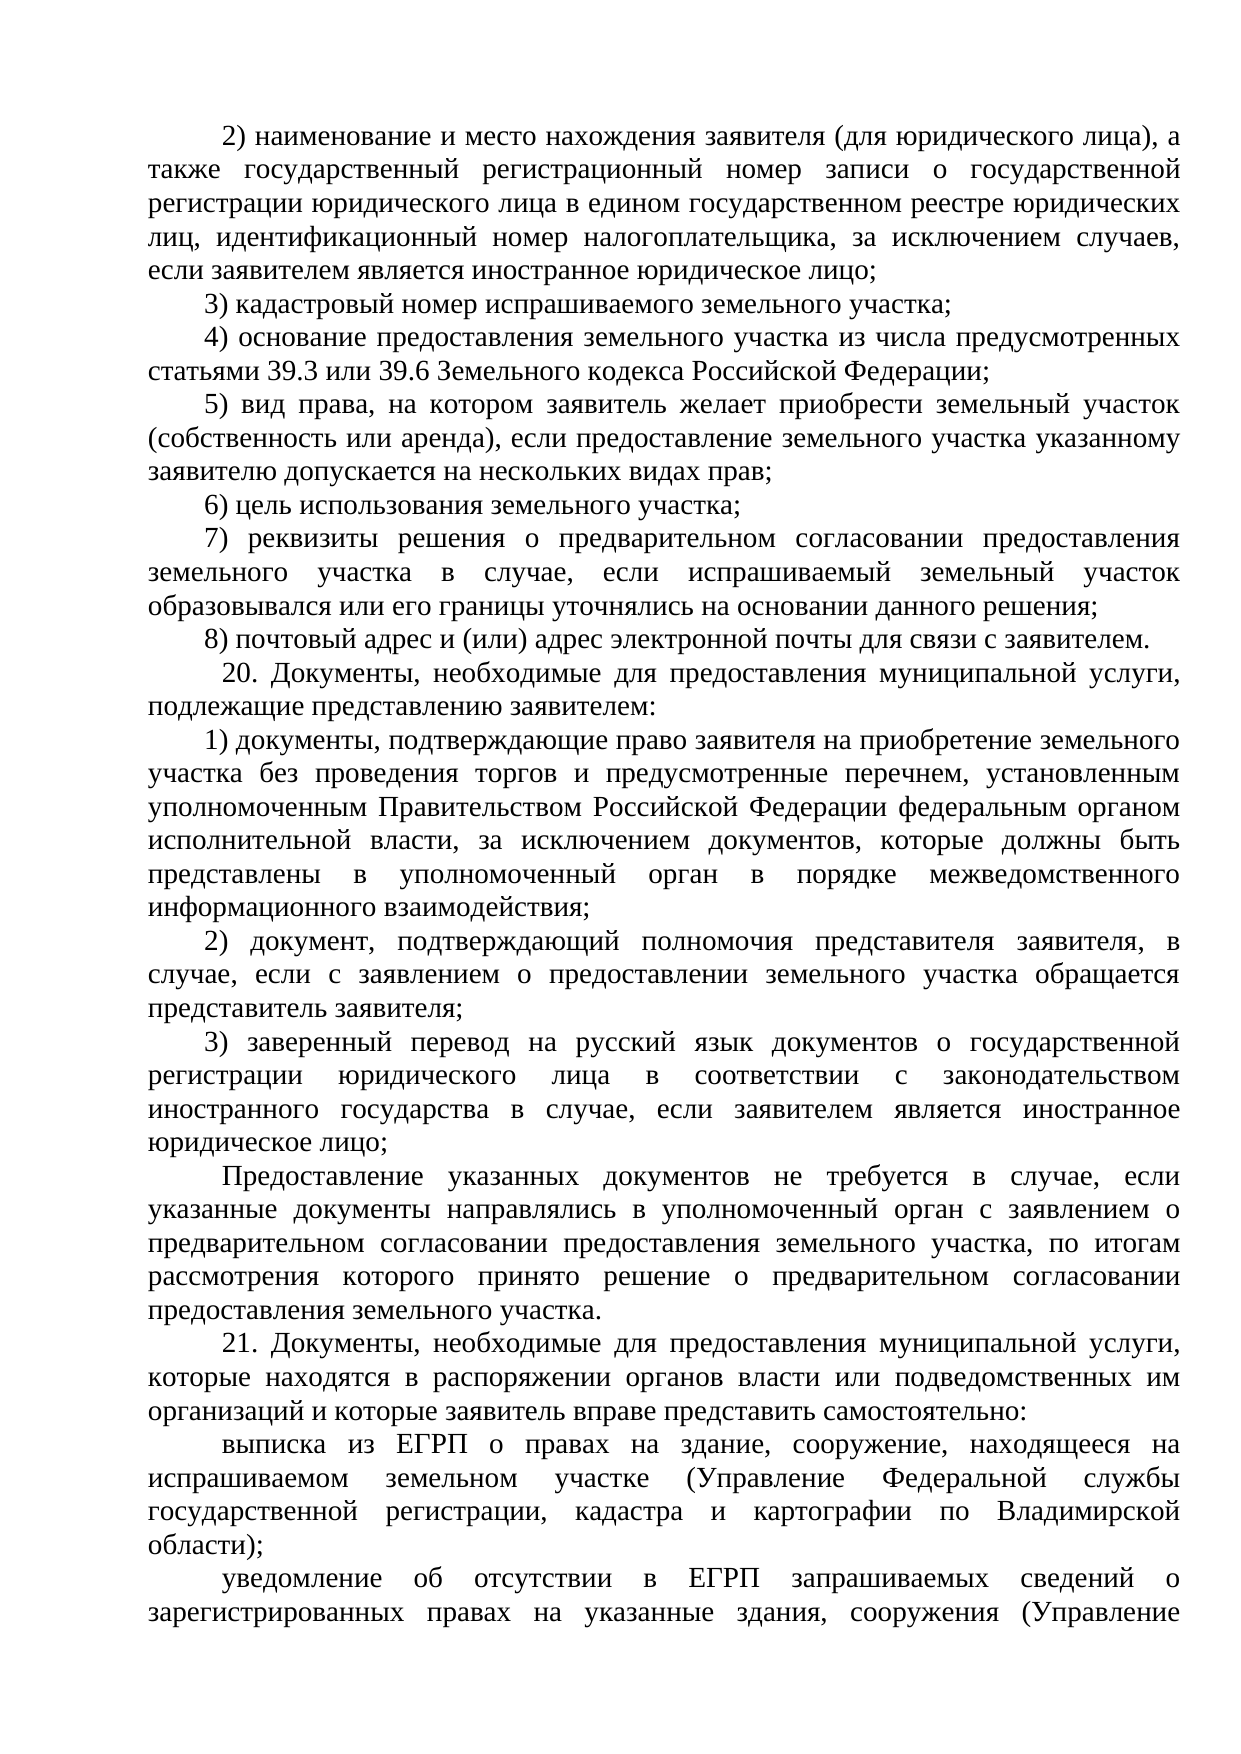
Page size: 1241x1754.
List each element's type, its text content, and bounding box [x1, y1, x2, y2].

text 21. Документы, необходимые для предоставления муниципальной услуги, которые находятся в распоряжении органов власти или подведомственных им организаций и которые заявитель вправе представить самостоятельно: [148, 1326, 1181, 1426]
text 2) документ, подтверждающий полномочия представителя заявителя, в случае, если с заявлением о предоставлении земельного участка обращается представитель заявителя; [148, 923, 1181, 1024]
text 7) реквизиты решения о предварительном согласовании предоставления земельного участка в случае, если испрашиваемый земельный участок образовывался или его границы уточнялись на основании данного решения; [148, 521, 1181, 621]
text Предоставление указанных документов не требуется в случае, если указанные документы направлялись в уполномоченный орган с заявлением о предварительном согласовании предоставления земельного участка, по итогам рассмотрения которого принято решение о предварительном согласовании предоставления земельного участка. [148, 1158, 1181, 1326]
text 3) заверенный перевод на русский язык документов о государственной регистрации юридического лица в соответствии с законодательством иностранного государства в случае, если заявителем является иностранное юридическое лицо; [148, 1024, 1181, 1158]
text 4) основание предоставления земельного участка из числа предусмотренных статьями 39.3 или 39.6 Земельного кодекса Российской Федерации; [148, 319, 1181, 386]
text 2) наименование и место нахождения заявителя (для юридического лица), а также государственный регистрационный номер записи о государственной регистрации юридического лица в едином государственном реестре юридических лиц, идентификационный номер налогоплательщика, за исключением случаев, если заявителем является иностранное юридическое лицо; [148, 118, 1181, 286]
text 8) почтовый адрес и (или) адрес электронной почты для связи с заявителем. [148, 621, 1181, 655]
text 20. Документы, необходимые для предоставления муниципальной услуги, подлежащие представлению заявителем: [148, 655, 1181, 722]
text выписка из ЕГРП о правах на здание, сооружение, находящееся на испрашиваемом земельном участке (Управление Федеральной службы государственной регистрации, кадастра и картографии по Владимирской области); [148, 1426, 1181, 1560]
text 6) цель использования земельного участка; [148, 487, 1181, 521]
text 5) вид права, на котором заявитель желает приобрести земельный участок (собственность или аренда), если предоставление земельного участка указанному заявителю допускается на нескольких видах прав; [148, 386, 1181, 487]
text 1) документы, подтверждающие право заявителя на приобретение земельного участка без проведения торгов и предусмотренные перечнем, установленным уполномоченным Правительством Российской Федерации федеральным органом исполнительной власти, за исключением документов, которые должны быть представлены в уполномоченный орган в порядке межведомственного информационного взаимодействия; [148, 722, 1181, 923]
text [148, 1560, 1181, 1627]
text 3) кадастровый номер испрашиваемого земельного участка; [148, 286, 1181, 319]
